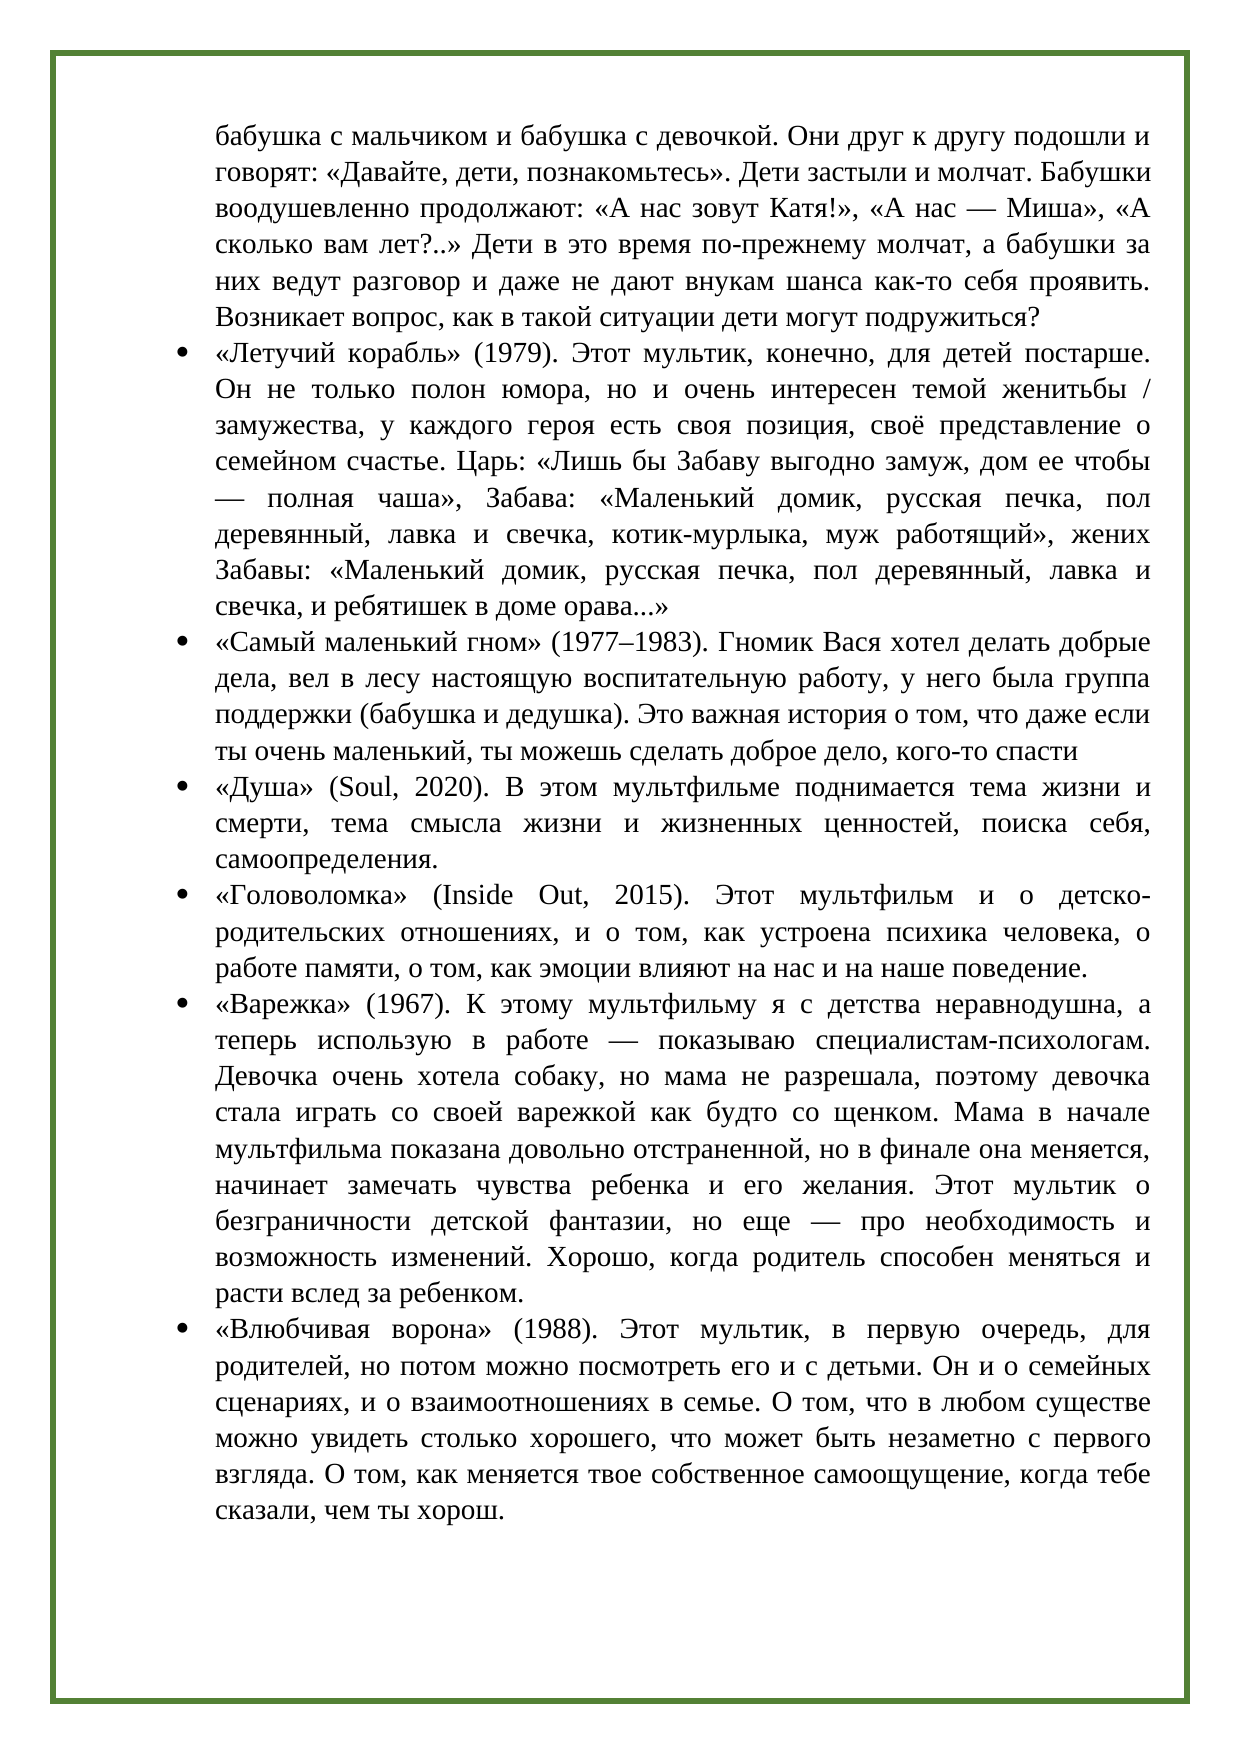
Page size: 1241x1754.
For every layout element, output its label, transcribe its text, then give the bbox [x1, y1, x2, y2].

list «Влюбчивая ворона» (1988). Этот мультик, в первую очередь, для родителей, но потом можно посмотреть его и с детьми. Он и о семейных сценариях, и о взаимоотношениях в семье. О том, что в любом существе можно увидеть столько хорошего, что может быть незаметно с первого взгляда. О том, как меняется твое собственное самоощущение, когда тебе сказали, чем ты хорош. [177, 1311, 1152, 1526]
list «Варежка» (1967). К этому мультфильму я с детства неравнодушна, а теперь использую в работе — показываю специалистам-психологам. Девочка очень хотела собаку, но мама не разрешала, поэтому девочка стала играть со своей варежкой как будто со щенком. Мама в начале мультфильма показана довольно отстраненной, но в финале она меняется, начинает замечать чувства ребенка и его желания. Этот мультик о безграничности детской фантазии, но еще — про необходимость и возможность изменений. Хорошо, когда родитель способен меняться и расти вслед за ребенком. [177, 986, 1152, 1309]
list «Летучий корабль» (1979). Этот мультик, конечно, для детей постарше. Он не только полон юмора, но и очень интересен темой женитьбы / замужества, у каждого героя есть своя позиция, своё представление о семейном счастье. Царь: «Лишь бы Забаву выгодно замуж, дом ее чтобы — полная чаша», Забава: «Маленький домик, русская печка, пол деревянный, лавка и свечка, котик-мурлыка, муж работящий», жених Забавы: «Маленький домик, русская печка, пол деревянный, лавка и свечка, и ребятишек в доме орава...» [177, 335, 1152, 622]
list «Головоломка» (Inside Out, 2015). Этот мультфильм и о детско-родительских отношениях, и о том, как устроена психика человека, о работе памяти, о том, как эмоции влияют на нас и на наше поведение. [177, 877, 1152, 983]
list «Душа» (Soul, 2020). В этом мультфильме поднимается тема жизни и смерти, тема смысла жизни и жизненных ценностей, поиска себя, самоопределения. [177, 769, 1152, 875]
list «Самый маленький гном» (1977–1983). Гномик Вася хотел делать добрые дела, вел в лесу настоящую воспитательную работу, у него была группа поддержки (бабушка и дедушка). Это важная история о том, что даже если ты очень маленький, ты можешь сделать доброе дело, кого-то спасти [177, 624, 1152, 766]
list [177, 118, 1152, 332]
